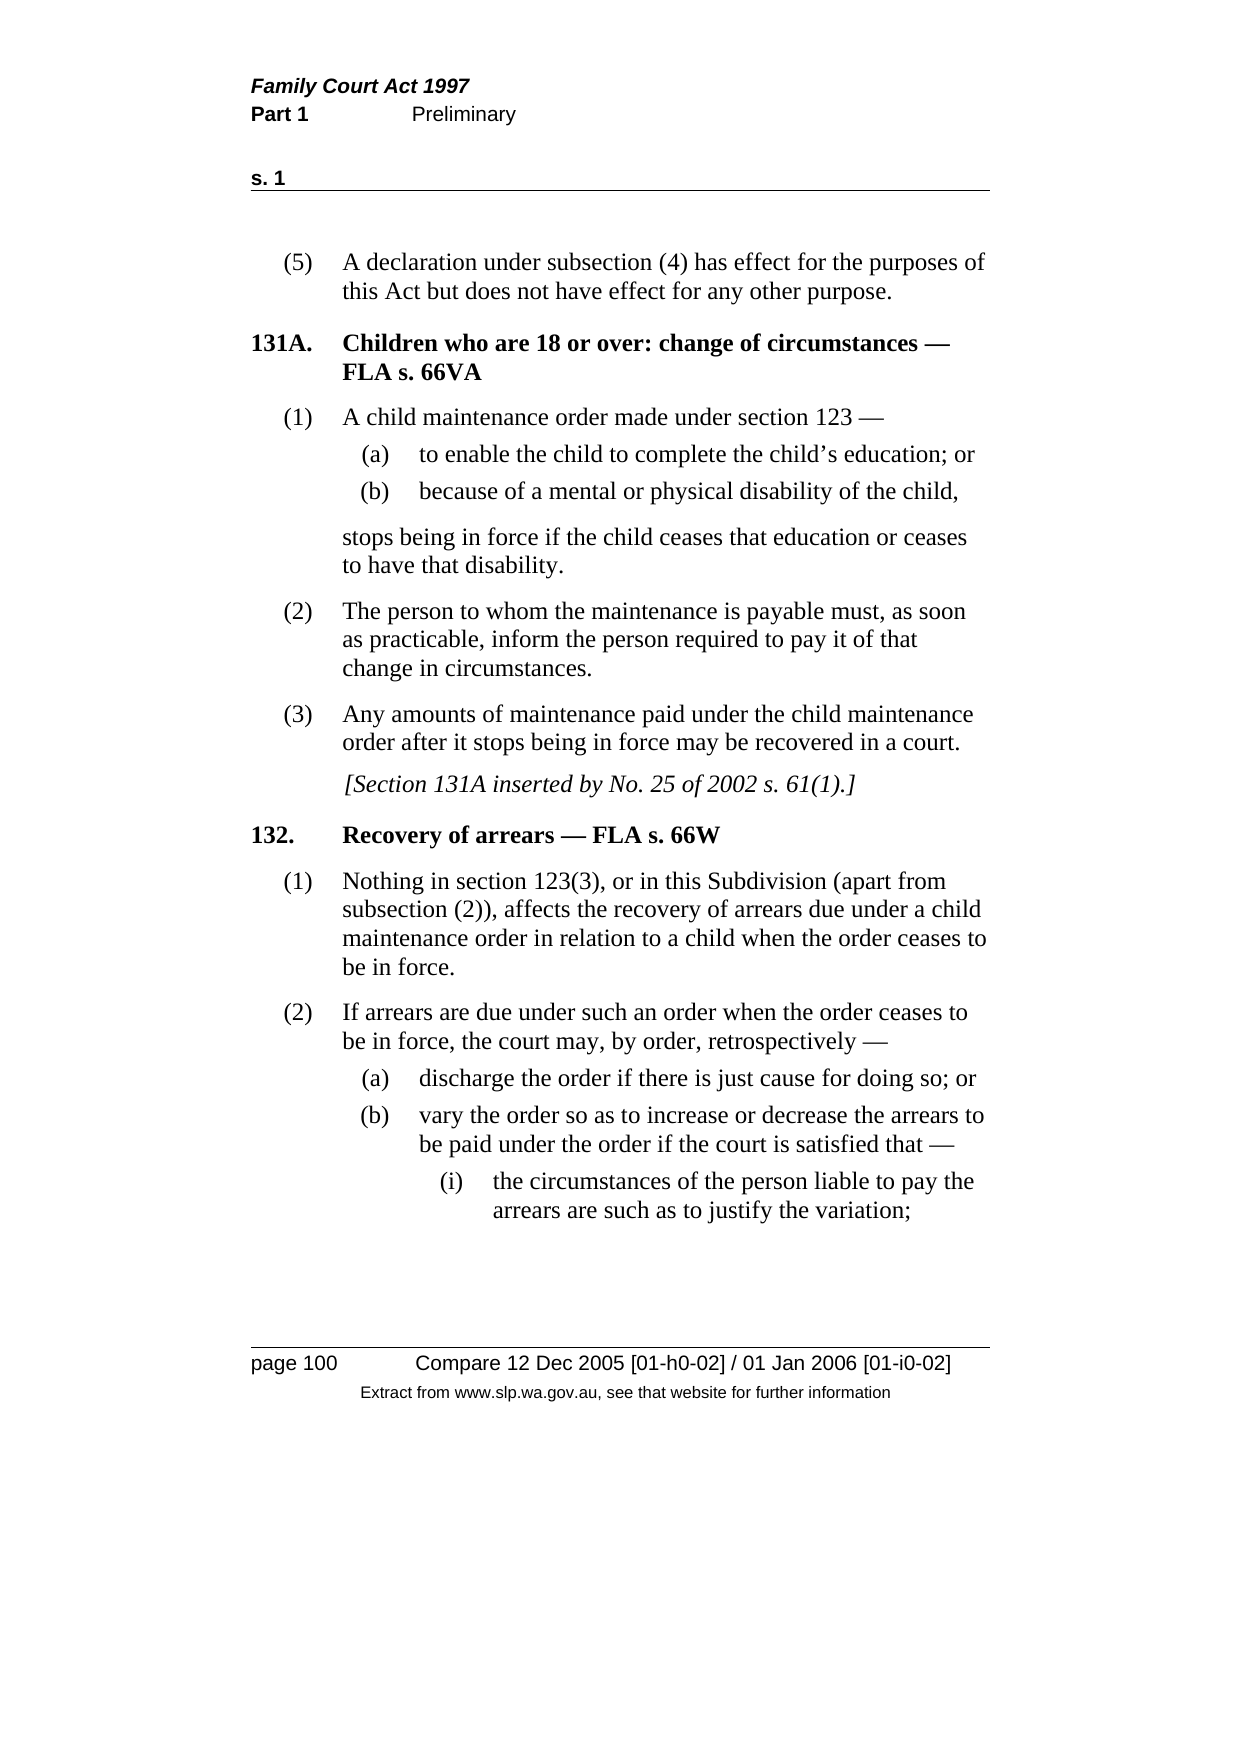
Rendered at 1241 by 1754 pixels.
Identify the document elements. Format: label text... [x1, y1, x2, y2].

text [Section 131A inserted by No. 25 of 2002 s. 61(1).] [251, 769, 990, 797]
text (a) to enable the child to complete the child’s education; or [251, 439, 990, 468]
text (1) A child maintenance order made under section 123 — [251, 402, 990, 431]
text (5) A declaration under subsection (4) has effect for the purposes of this Act but does not have effect for any other purpose. [251, 247, 990, 305]
text (b) vary the order so as to increase or decrease the arrears to be paid under the order if the court is satisfied that — [251, 1100, 990, 1158]
text stops being in force if the child ceases that education or ceases to have that disability. [251, 522, 990, 579]
subtitle 132. Recovery of arrears — FLA s. 66W [251, 820, 990, 849]
text (2) The person to whom the maintenance is payable must, as soon as practicable, inform the person required to pay it of that change in circumstances. [251, 596, 990, 682]
text (3) Any amounts of maintenance paid under the child maintenance order after it stops being in force may be recovered in a court. [251, 699, 990, 756]
text (a) discharge the order if there is just cause for doing so; or [251, 1063, 990, 1092]
text (i) the circumstances of the person liable to pay the arrears are such as to justify the variation; [251, 1166, 990, 1224]
text (1) Nothing in section 123(3), or in this Subdivision (apart from subsection (2)), affects the recovery of arrears due under a child maintenance order in relation to a child when the order ceases to be in force. [251, 866, 990, 981]
text (2) If arrears are due under such an order when the order ceases to be in force, the court may, by order, retrospectively — [251, 997, 990, 1055]
subtitle 131A. Children who are 18 or over: change of circumstances — FLA s. 66VA [251, 328, 990, 385]
text (b) because of a mental or physical disability of the child, [251, 476, 990, 505]
